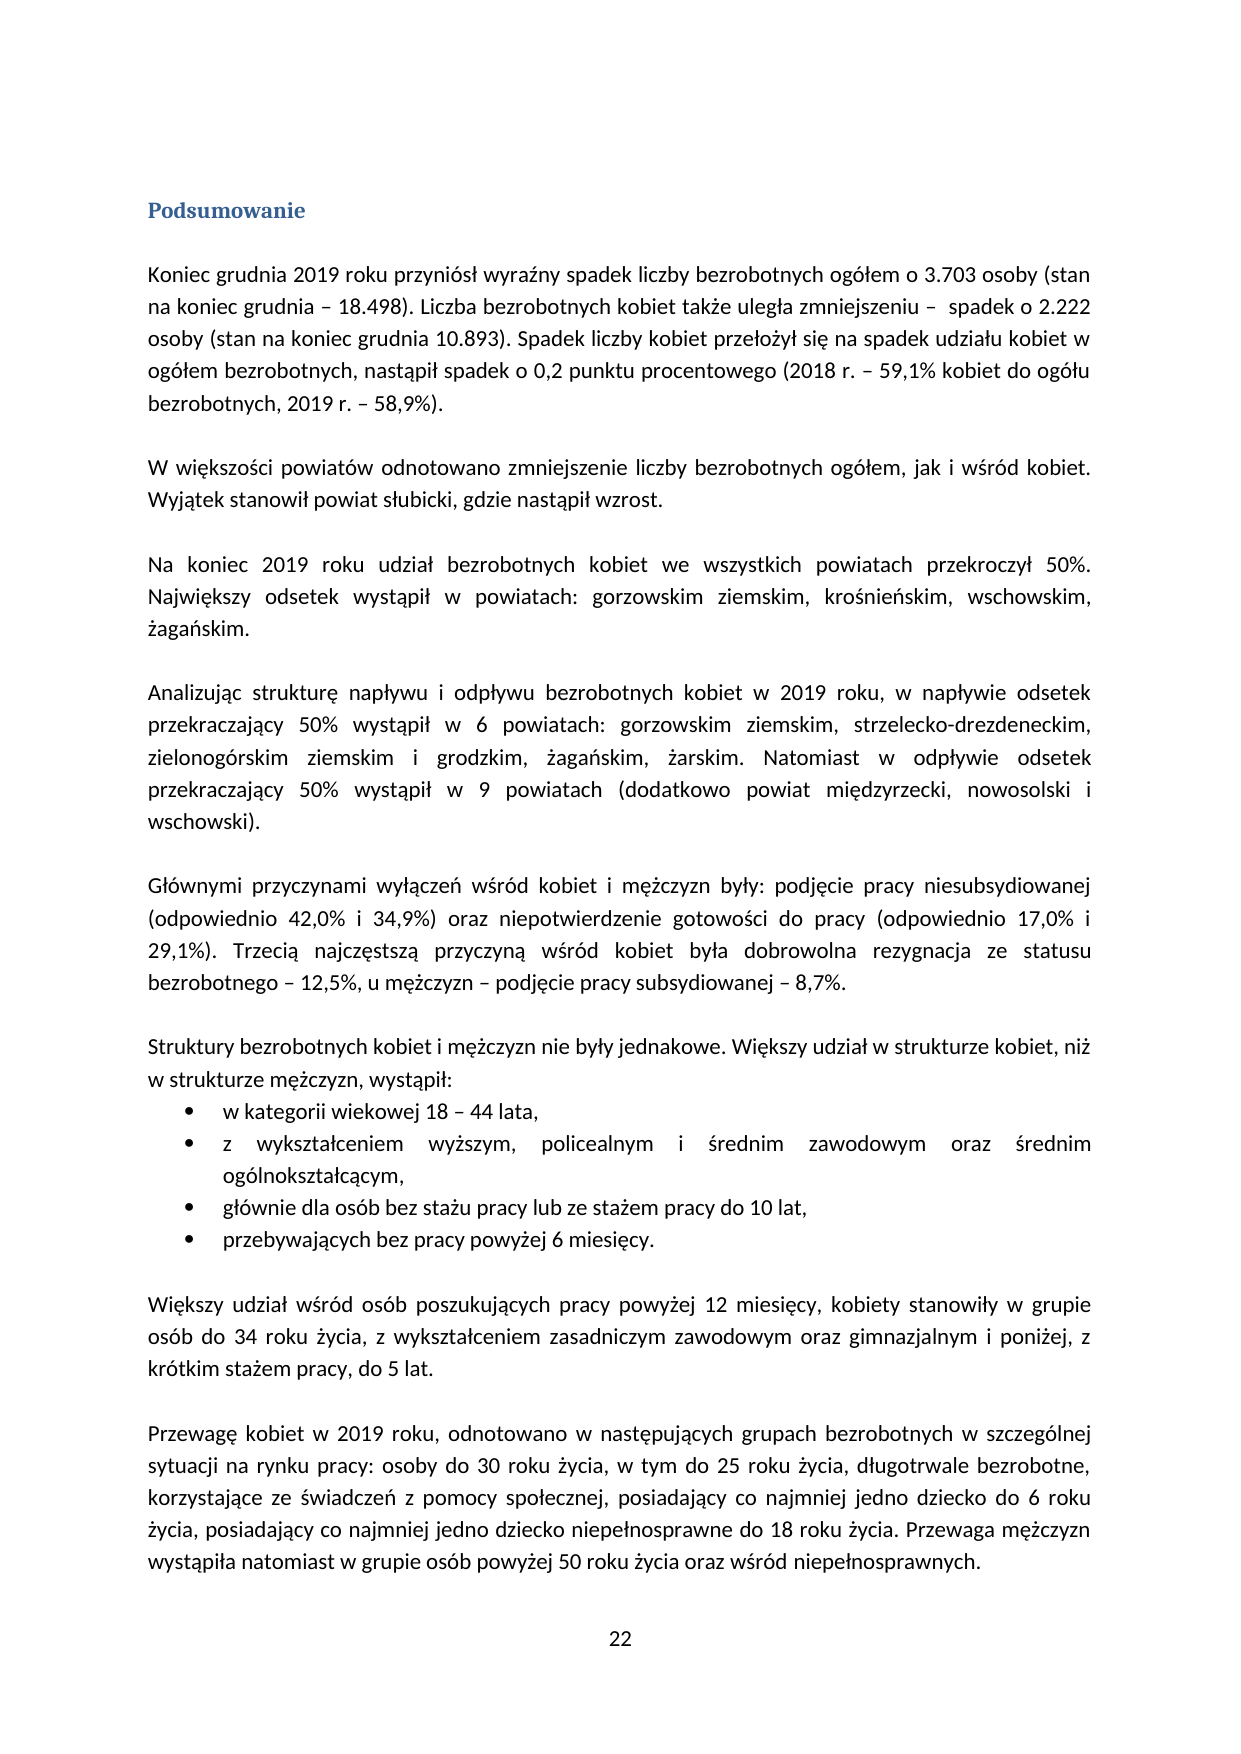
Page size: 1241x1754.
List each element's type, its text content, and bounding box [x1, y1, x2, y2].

list w kategorii wiekowej 18 – 44 lata, [185, 1097, 1093, 1125]
text Na koniec 2019 roku udział bezrobotnych kobiet we wszystkich powiatach przekroczył 50%. Największy odsetek wystąpił w powiatach: gorzowskim ziemskim, krośnieńskim, wschowskim, żagańskim. [148, 550, 1093, 642]
subtitle Podsumowanie [148, 198, 1093, 224]
list z wykształceniem wyższym, policealnym i średnim zawodowym oraz średnim ogólnokształcącym, [185, 1129, 1093, 1189]
text Struktury bezrobotnych kobiet i mężczyzn nie były jednakowe. Większy udział w strukturze kobiet, niż w strukturze mężczyzn, wystąpił: [148, 1032, 1093, 1093]
text Głównymi przyczynami wyłączeń wśród kobiet i mężczyzn były: podjęcie pracy niesubsydiowanej (odpowiednio 42,0% i 34,9%) oraz niepotwierdzenie gotowości do pracy (odpowiednio 17,0% i 29,1%). Trzecią najczęstszą przyczyną wśród kobiet była dobrowolna rezygnacja ze statusu bezrobotnego – 12,5%, u mężczyzn – podjęcie pracy subsydiowanej – 8,7%. [148, 872, 1093, 996]
text Analizując strukturę napływu i odpływu bezrobotnych kobiet w 2019 roku, w napływie odsetek przekraczający 50% wystąpił w 6 powiatach: gorzowskim ziemskim, strzelecko-drezdeneckim, zielonogórskim ziemskim i grodzkim, żagańskim, żarskim. Natomiast w odpływie odsetek przekraczający 50% wystąpił w 9 powiatach (dodatkowo powiat międzyrzecki, nowosolski i wschowski). [148, 678, 1093, 835]
text Przewagę kobiet w 2019 roku, odnotowano w następujących grupach bezrobotnych w szczególnej sytuacji na rynku pracy: osoby do 30 roku życia, w tym do 25 roku życia, długotrwale bezrobotne, korzystające ze świadczeń z pomocy społecznej, posiadający co najmniej jedno dziecko do 6 roku życia, posiadający co najmniej jedno dziecko niepełnosprawne do 18 roku życia. Przewaga mężczyzn wystąpiła natomiast w grupie osób powyżej 50 roku życia oraz wśród niepełnosprawnych. [148, 1419, 1093, 1576]
text W większości powiatów odnotowano zmniejszenie liczby bezrobotnych ogółem, jak i wśród kobiet. Wyjątek stanowił powiat słubicki, gdzie nastąpił wzrost. [148, 453, 1093, 513]
list głównie dla osób bez stażu pracy lub ze stażem pracy do 10 lat, [185, 1193, 1093, 1221]
text Większy udział wśród osób poszukujących pracy powyżej 12 miesięcy, kobiety stanowiły w grupie osób do 34 roku życia, z wykształceniem zasadniczym zawodowym oraz gimnazjalnym i poniżej, z krótkim stażem pracy, do 5 lat. [148, 1290, 1093, 1382]
text Koniec grudnia 2019 roku przyniósł wyraźny spadek liczby bezrobotnych ogółem o 3.703 osoby (stan na koniec grudnia – 18.498). Liczba bezrobotnych kobiet także uległa zmniejszeniu – spadek o 2.222 osoby (stan na koniec grudnia 10.893). Spadek liczby kobiet przełożył się na spadek udziału kobiet w ogółem bezrobotnych, nastąpił spadek o 0,2 punktu procentowego (2018 r. – 59,1% kobiet do ogółu bezrobotnych, 2019 r. – 58,9%). [148, 260, 1093, 417]
list przebywających bez pracy powyżej 6 miesięcy. [185, 1226, 1093, 1254]
